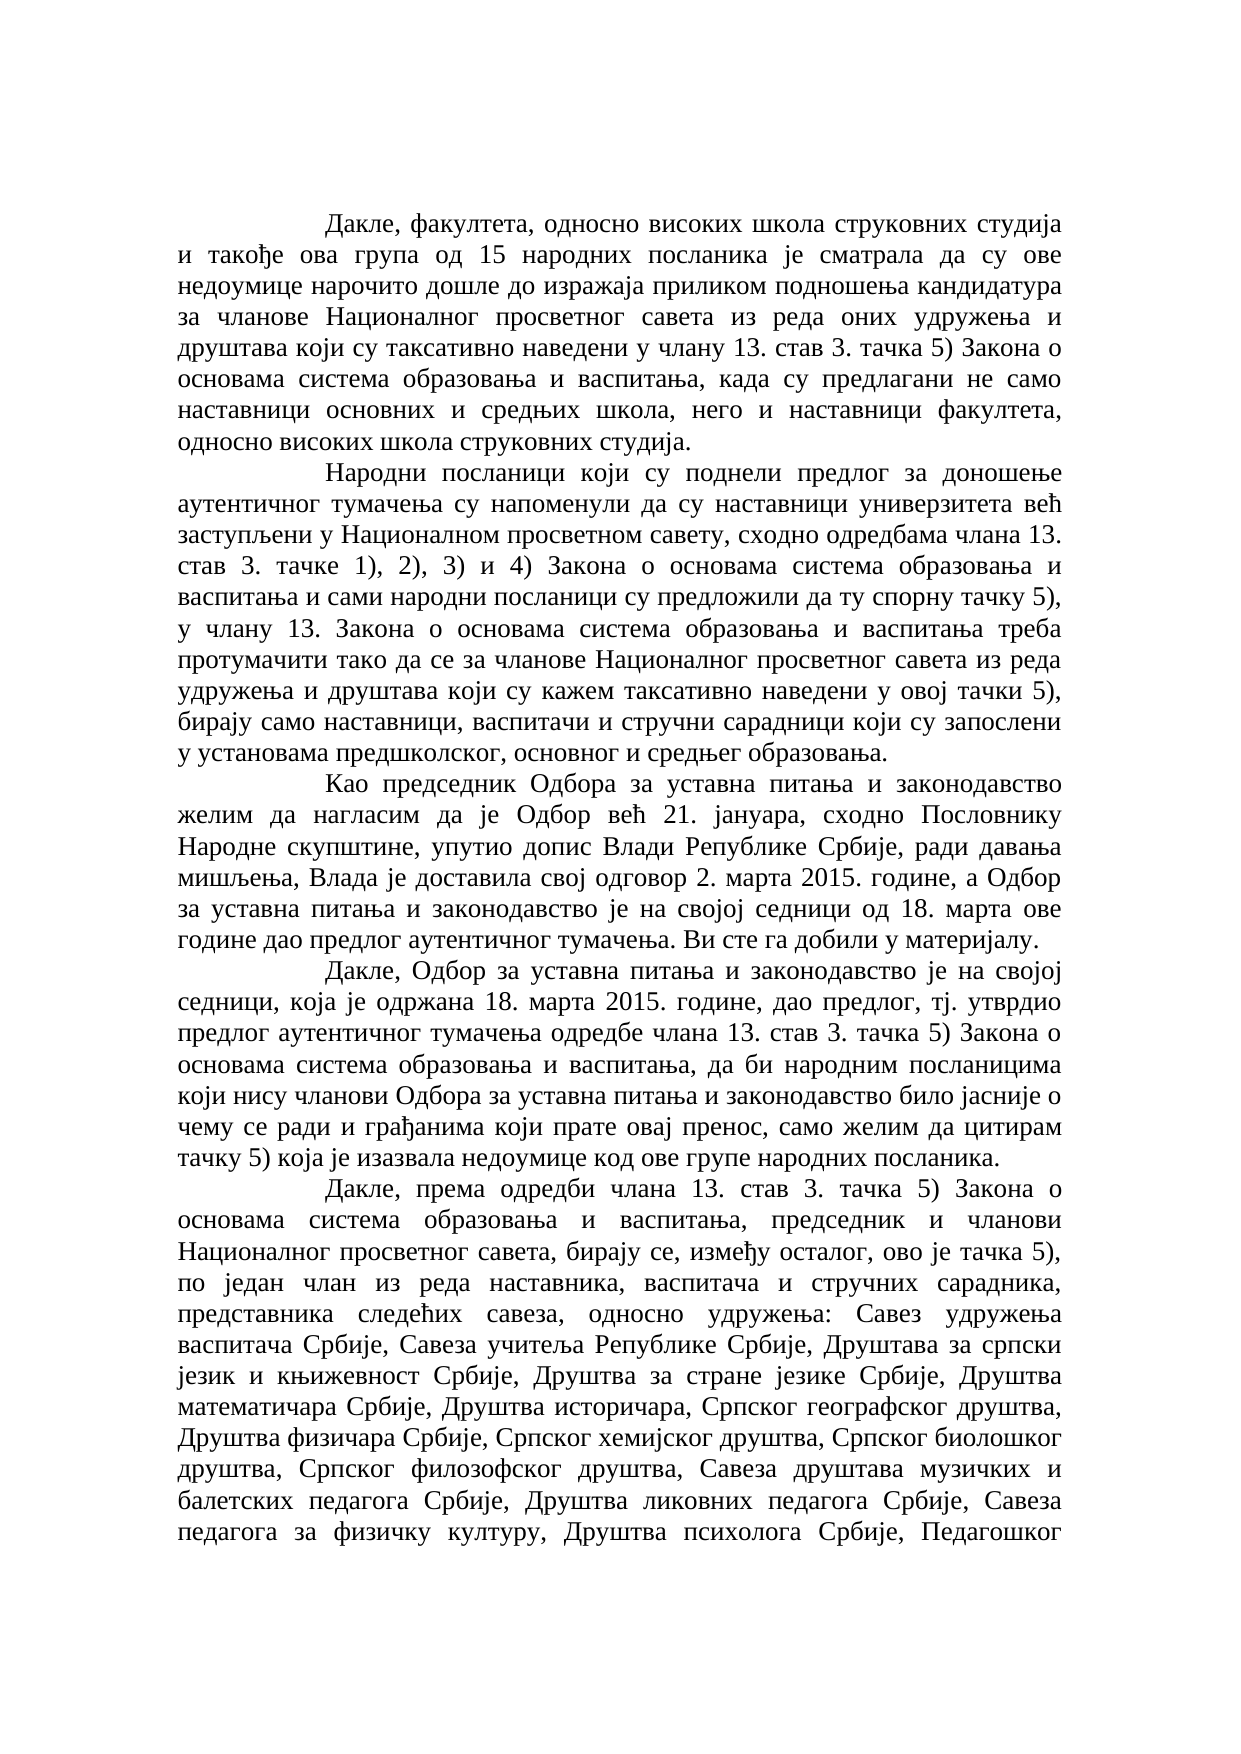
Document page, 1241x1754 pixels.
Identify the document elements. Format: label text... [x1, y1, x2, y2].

text Дакле, факултета, односно високих школа струковних студија и такође ова група од 15 народних посланика је сматрала да су ове недоумице нарочито дошле до изражаја приликом подношења кандидатура за чланове Националног просветног савета из реда оних удружења и друштава који су таксативно наведени у члану 13. став 3. тачка 5) Закона о основама система образовања и васпитања, када су предлагани не само наставници основних и средњих школа, него и наставници факултета, односно високих школа струковних студија. [177, 207, 1063, 456]
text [177, 1172, 1063, 1546]
text Као председник Одбора за уставна питања и законодавство желим да нагласим да је Одбор већ 21. јануара, сходно Пословнику Народне скупштине, упутио допис Влади Републике Србије, ради давања мишљења, Влада је доставила свој одговор 2. марта 2015. године, а Одбор за уставна питања и законодавство је на својој седници од 18. марта ове године дао предлог аутентичног тумачења. Ви сте га добили у материјалу. [177, 767, 1063, 954]
text Дакле, Одбор за уставна питања и законодавство је на својој седници, која је одржана 18. марта 2015. године, дао предлог, тј. утврдио предлог аутентичног тумачења одредбе члана 13. став 3. тачка 5) Закона о основама система образовања и васпитања, да би народним посланицима који нису чланови Одбора за уставна питања и законодавство било јасније о чему се ради и грађанима који прате овај пренос, само желим да цитирам тачку 5) која је изазвала недоумице код ове групе народних посланика. [177, 954, 1063, 1172]
text Народни посланици који су поднели предлог за доношење аутентичног тумачења су напоменули да су наставници универзитета већ заступљени у Националном просветном савету, сходно одредбама члана 13. став 3. тачке 1), 2), 3) и 4) Закона о основама система образовања и васпитања и сами народни посланици су предложили да ту спорну тачку 5), у члану 13. Закона о основама система образовања и васпитања треба протумачити тако да се за чланове Националног просветног савета из реда удружења и друштава који су кажем таксативно наведени у овој тачки 5), бирају само наставници, васпитачи и стручни сарадници који су запослени у установама предшколског, основног и средњег образовања. [177, 456, 1063, 767]
